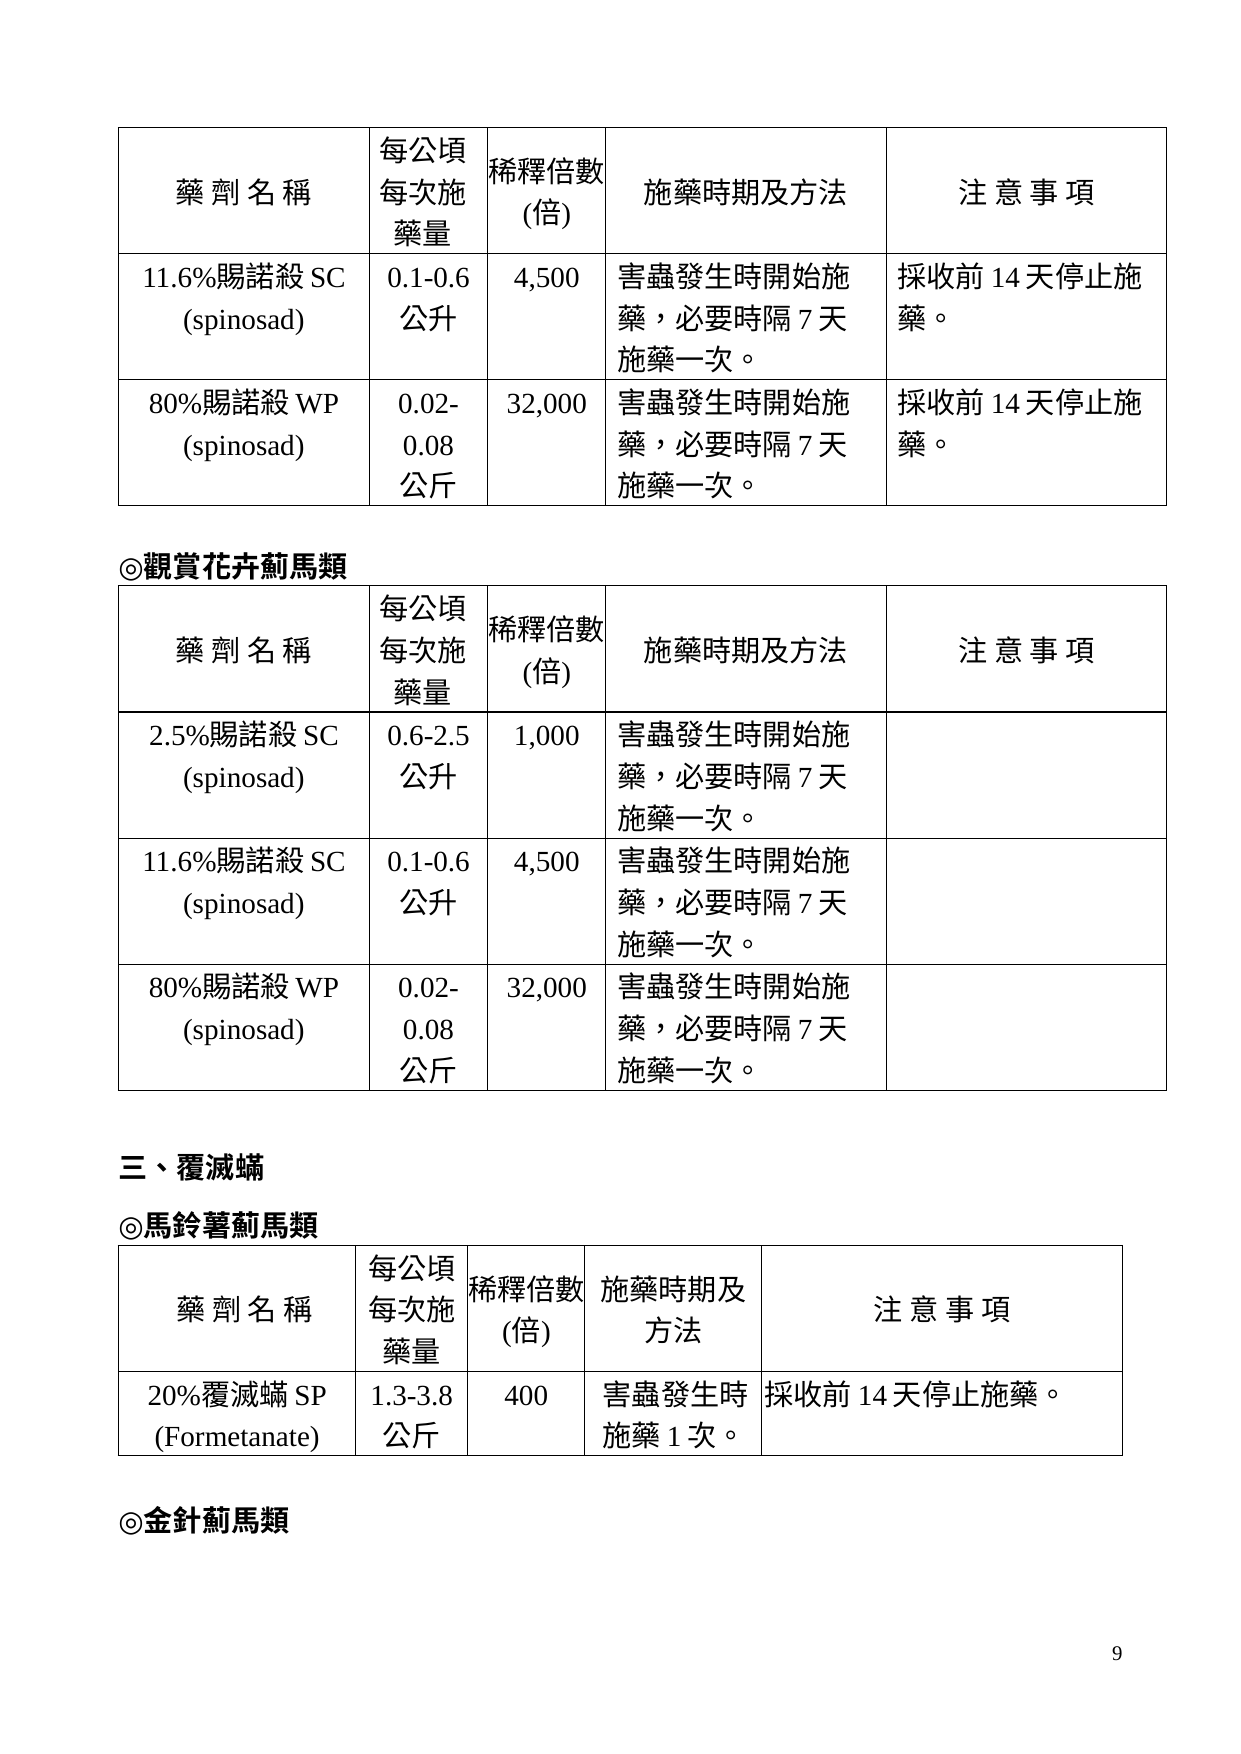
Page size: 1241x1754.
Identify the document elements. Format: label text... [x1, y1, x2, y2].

table_cell 0.6-2.5 公升 [370, 713, 487, 837]
table_header 稀釋倍數(倍) [488, 586, 605, 711]
text ◎馬鈴薯薊馬類 [118, 1203, 1122, 1245]
table_cell 1.3-3.8 公斤 [356, 1372, 467, 1455]
table_header 注 意 事 項 [887, 128, 1166, 253]
table_cell 20%覆滅蟎SP (Formetanate) [119, 1372, 355, 1455]
table_header 藥 劑 名 稱 [119, 1246, 355, 1371]
table_header 藥 劑 名 稱 [119, 128, 369, 253]
table_cell 1,000 [488, 713, 605, 837]
table_header 每公頃每次施藥量 [370, 128, 487, 253]
table_cell 害蟲發生時開始施藥，必要時隔7天施藥一次。 [606, 713, 886, 837]
text ◎金針薊馬類 [118, 1498, 1122, 1539]
table_header 每公頃每次施藥量 [356, 1246, 467, 1371]
table_header 注 意 事 項 [762, 1246, 1122, 1371]
table_cell 害蟲發生時開始施藥，必要時隔7天施藥一次。 [606, 254, 886, 379]
table_header 每公頃每次施藥量 [370, 586, 487, 711]
table_header 施藥時期及方法 [606, 586, 886, 711]
table_header 施藥時期及方法 [606, 128, 886, 253]
table_cell 採收前14天停止施藥。 [762, 1372, 1122, 1455]
table_cell 32,000 [488, 380, 605, 505]
table_cell 害蟲發生時開始施藥，必要時隔7天施藥一次。 [606, 839, 886, 963]
table_cell 11.6%賜諾殺SC (spinosad) [119, 254, 369, 379]
table_cell [887, 839, 1166, 963]
table_cell 害蟲發生時開始施藥，必要時隔7天施藥一次。 [606, 380, 886, 505]
table_header 注 意 事 項 [887, 586, 1166, 711]
table_cell 2.5%賜諾殺SC (spinosad) [119, 713, 369, 837]
text 三、覆滅蟎 [118, 1128, 1122, 1203]
table_header 藥 劑 名 稱 [119, 586, 369, 711]
table_cell 4,500 [488, 254, 605, 379]
table_cell 0.1-0.6 公升 [370, 254, 487, 379]
table_cell 80%賜諾殺WP (spinosad) [119, 965, 369, 1089]
table_cell [887, 965, 1166, 1089]
table_cell 400 [468, 1372, 584, 1455]
table_header 施藥時期及方法 [585, 1246, 761, 1371]
table_header 稀釋倍數(倍) [468, 1246, 584, 1371]
table_cell 害蟲發生時開始施藥，必要時隔7天施藥一次。 [606, 965, 886, 1089]
table_cell 80%賜諾殺WP (spinosad) [119, 380, 369, 505]
table_cell 11.6%賜諾殺SC (spinosad) [119, 839, 369, 963]
text ◎觀賞花卉薊馬類 [118, 544, 1122, 585]
table_header 稀釋倍數(倍) [488, 128, 605, 253]
table_cell 0.02- 0.08 公斤 [370, 965, 487, 1089]
table_cell 害蟲發生時施藥1次。 [585, 1372, 761, 1455]
table_cell 採收前14天停止施藥。 [887, 254, 1166, 379]
table_cell [887, 713, 1166, 837]
table_cell 採收前14天停止施藥。 [887, 380, 1166, 505]
table_cell 0.1-0.6 公升 [370, 839, 487, 963]
table_cell 4,500 [488, 839, 605, 963]
table_cell 0.02- 0.08 公斤 [370, 380, 487, 505]
table_cell 32,000 [488, 965, 605, 1089]
